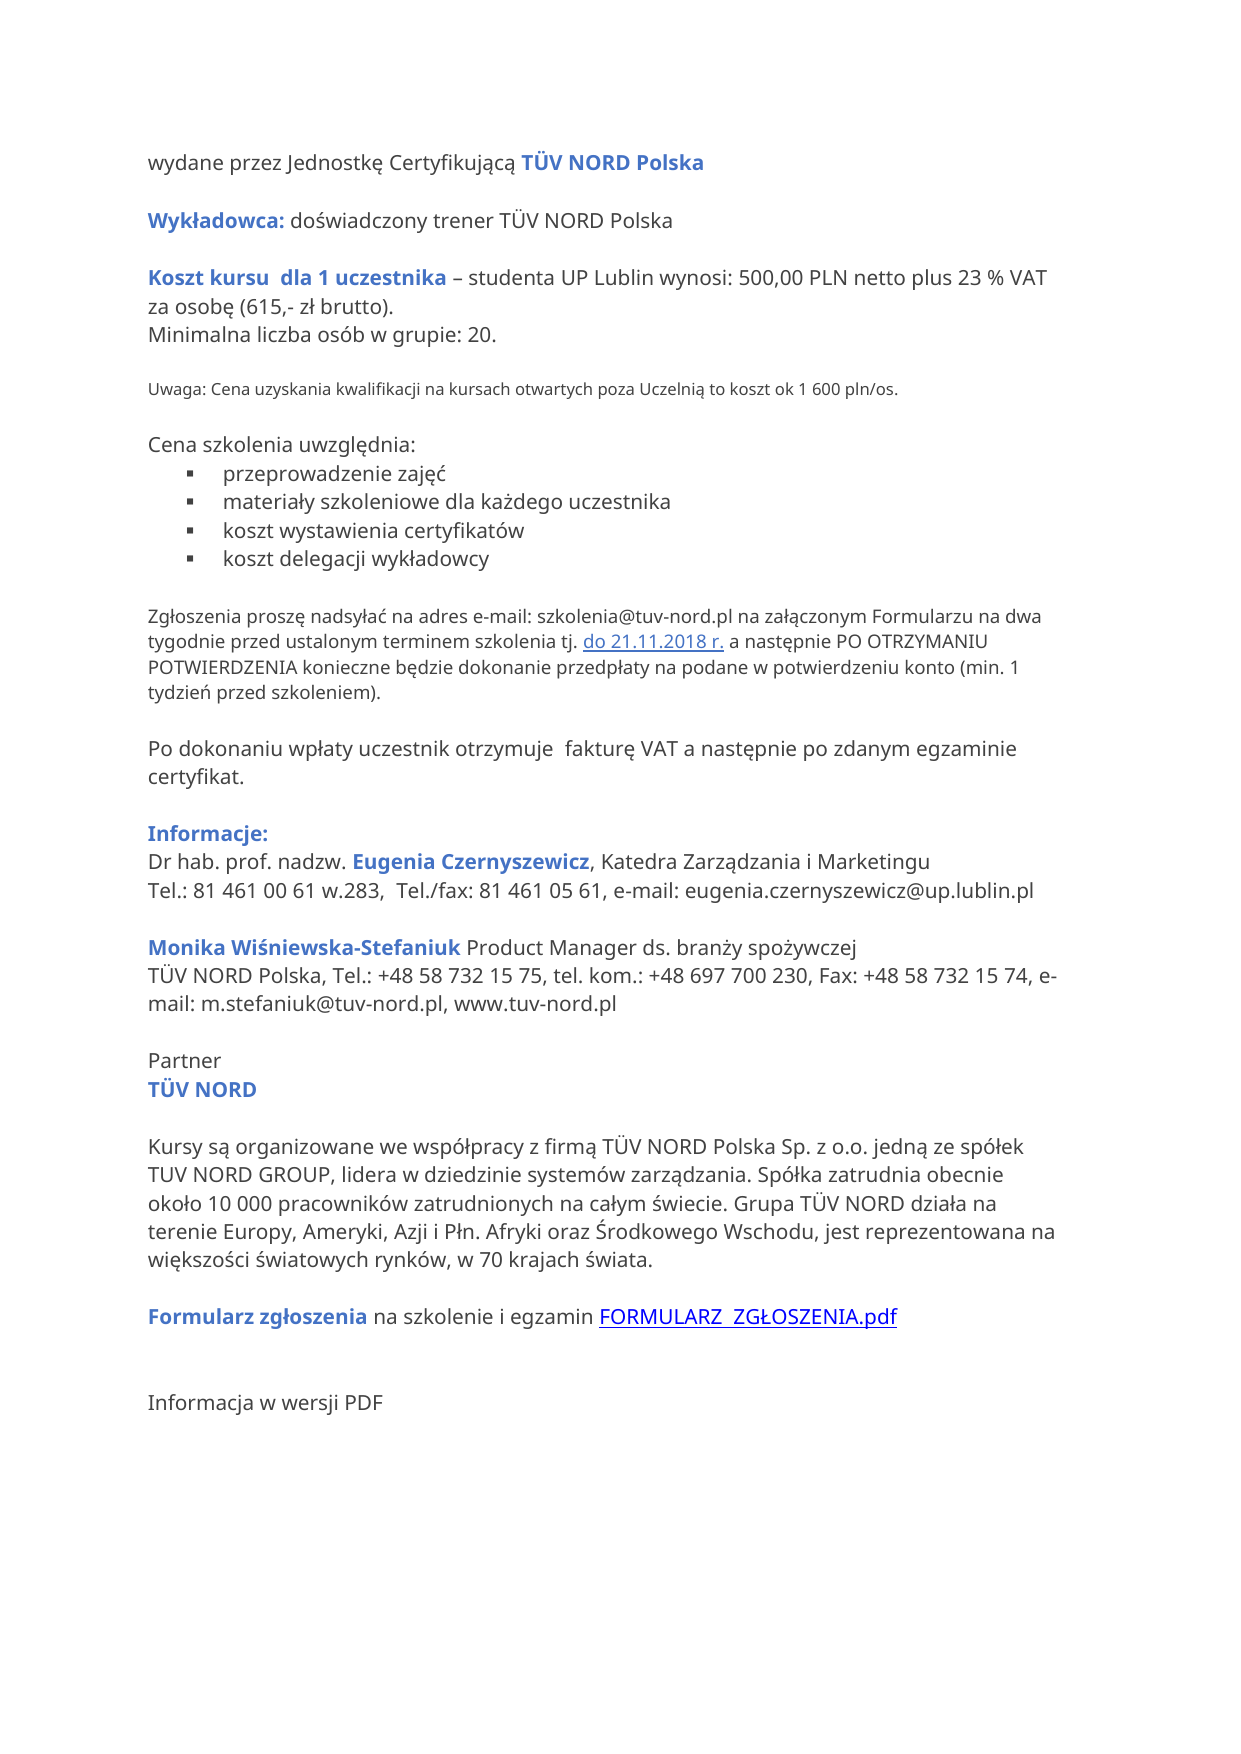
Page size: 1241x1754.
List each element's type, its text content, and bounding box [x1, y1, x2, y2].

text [148, 148, 1061, 207]
text Wykładowca: doświadczony trener TÜV NORD Polska [148, 207, 1061, 235]
text Koszt kursu dla 1 uczestnika – studenta UP Lublin wynosi: 500,00 PLN netto plus 23 % VAT za osobę (615,- zł brutto). Minimalna liczba osób w grupie: 20. Uwaga: Cena uzyskania kwalifikacji na kursach otwartych poza Uczelnią to koszt ok 1 600 pln/os. [148, 263, 1061, 430]
text Formularz zgłoszenia na szkolenie i egzamin FORMULARZ ZGŁOSZENIA.pdf [148, 1302, 1061, 1331]
text Cena szkolenia uwzględnia: [148, 430, 1061, 459]
text Zgłoszenia proszę nadsyłać na adres e-mail: szkolenia@tuv-nord.pl na załączonym Formularzu na dwa tygodnie przed ustalonym terminem szkolenia tj. do 21.11.2018 r. a następnie PO OTRZYMANIU POTWIERDZENIA konieczne będzie dokonanie przedpłaty na podane w potwierdzeniu konto (min. 1 tydzień przed szkoleniem). Po dokonaniu wpłaty uczestnik otrzymuje fakturę VAT a następnie po zdanym egzaminie certyfikat. Informacje: Dr hab. prof. nadzw. Eugenia Czernyszewicz, Katedra Zarządzania i Marketingu Tel.: 81 461 00 61 w.283, Tel./fax: 81 461 05 61, e-mail: eugenia.czernyszewicz@up.lublin.pl Monika Wiśniewska-Stefaniuk Product Manager ds. branży spożywczej TÜV NORD Polska, Tel.: +48 58 732 15 75, tel. kom.: +48 697 700 230, Fax: +48 58 732 15 74, e-mail: m.stefaniuk@tuv-nord.pl, www.tuv-nord.pl Partner TÜV NORD Kursy są organizowane we współpracy z firmą TÜV NORD Polska Sp. z o.o. jedną ze spółek TUV NORD GROUP, lidera w dziedzinie systemów zarządzania. Spółka zatrudnia obecnie około 10 000 pracowników zatrudnionych na całym świecie. Grupa TÜV NORD działa na terenie Europy, Ameryki, Azji i Płn. Afryki oraz Środkowego Wschodu, jest reprezentowana na większości światowych rynków, w 70 krajach świata. [148, 603, 1061, 1274]
list przeprowadzenie zajęć [185, 459, 1061, 487]
text Informacja w wersji PDF [148, 1388, 1061, 1416]
list koszt delegacji wykładowcy [185, 544, 1061, 603]
list materiały szkoleniowe dla każdego uczestnika [185, 487, 1061, 516]
list koszt wystawienia certyfikatów [185, 516, 1061, 544]
